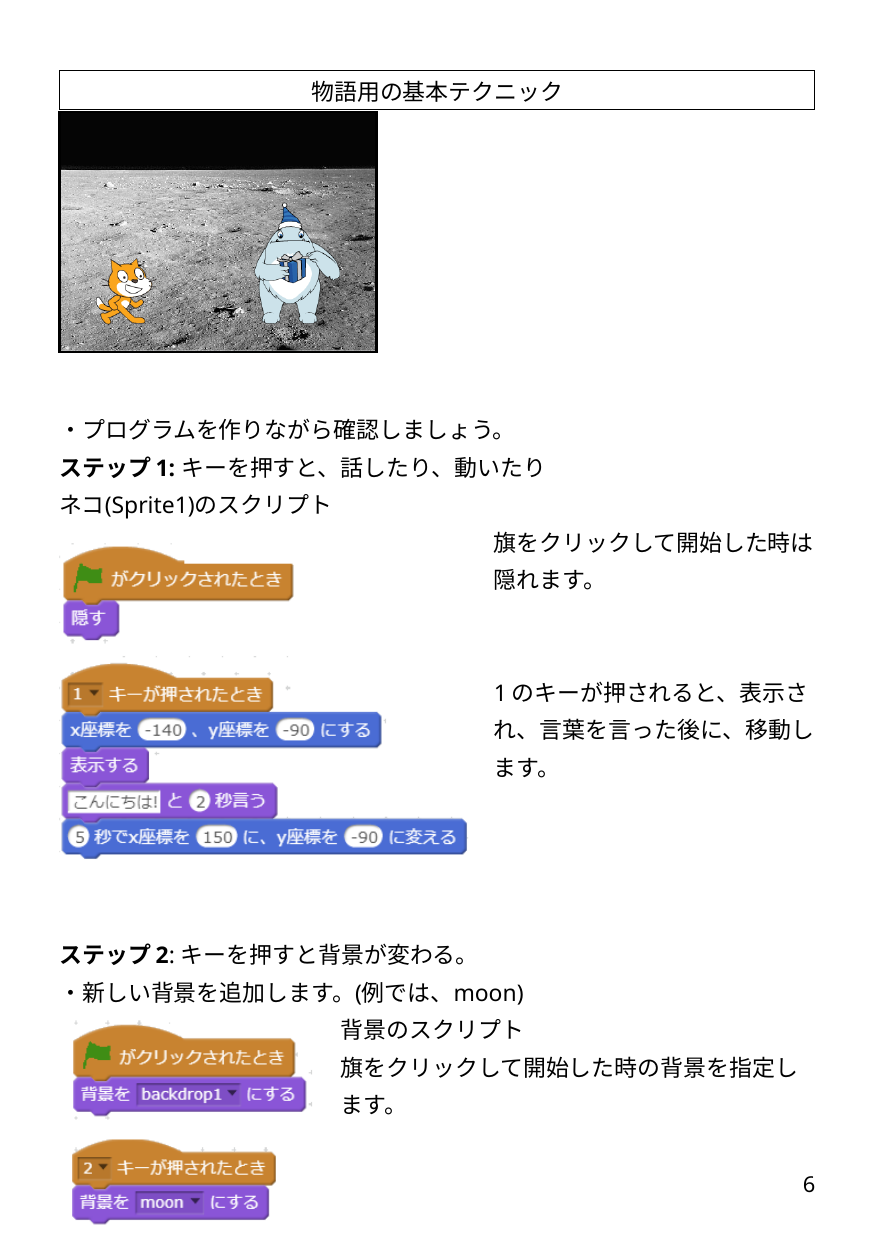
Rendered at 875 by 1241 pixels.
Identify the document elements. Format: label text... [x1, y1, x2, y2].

picture [59, 541, 475, 867]
text 旗をクリックして開始した時の背景を指定します。 [322, 1047, 815, 1122]
text ネコ(Sprite1)のスクリプト [59, 485, 815, 522]
table_header 物語用の基本テクニック [60, 71, 814, 109]
picture [61, 113, 375, 351]
text 1のキーが押されると、表示され、言葉を言った後に、移動します。 [475, 672, 815, 785]
text ステップ2: キーを押すと背景が変わる。 [59, 935, 815, 972]
text ・新しい背景を追加します。(例では、moon) 背景のスクリプト [59, 972, 815, 1047]
text ステップ1: キーを押すと、話したり、動いたり [59, 447, 815, 485]
picture [59, 1016, 322, 1241]
text ・プログラムを作りながら確認しましょう。 [59, 410, 815, 447]
text 旗をクリックして開始した時は隠れます。 [59, 522, 815, 597]
